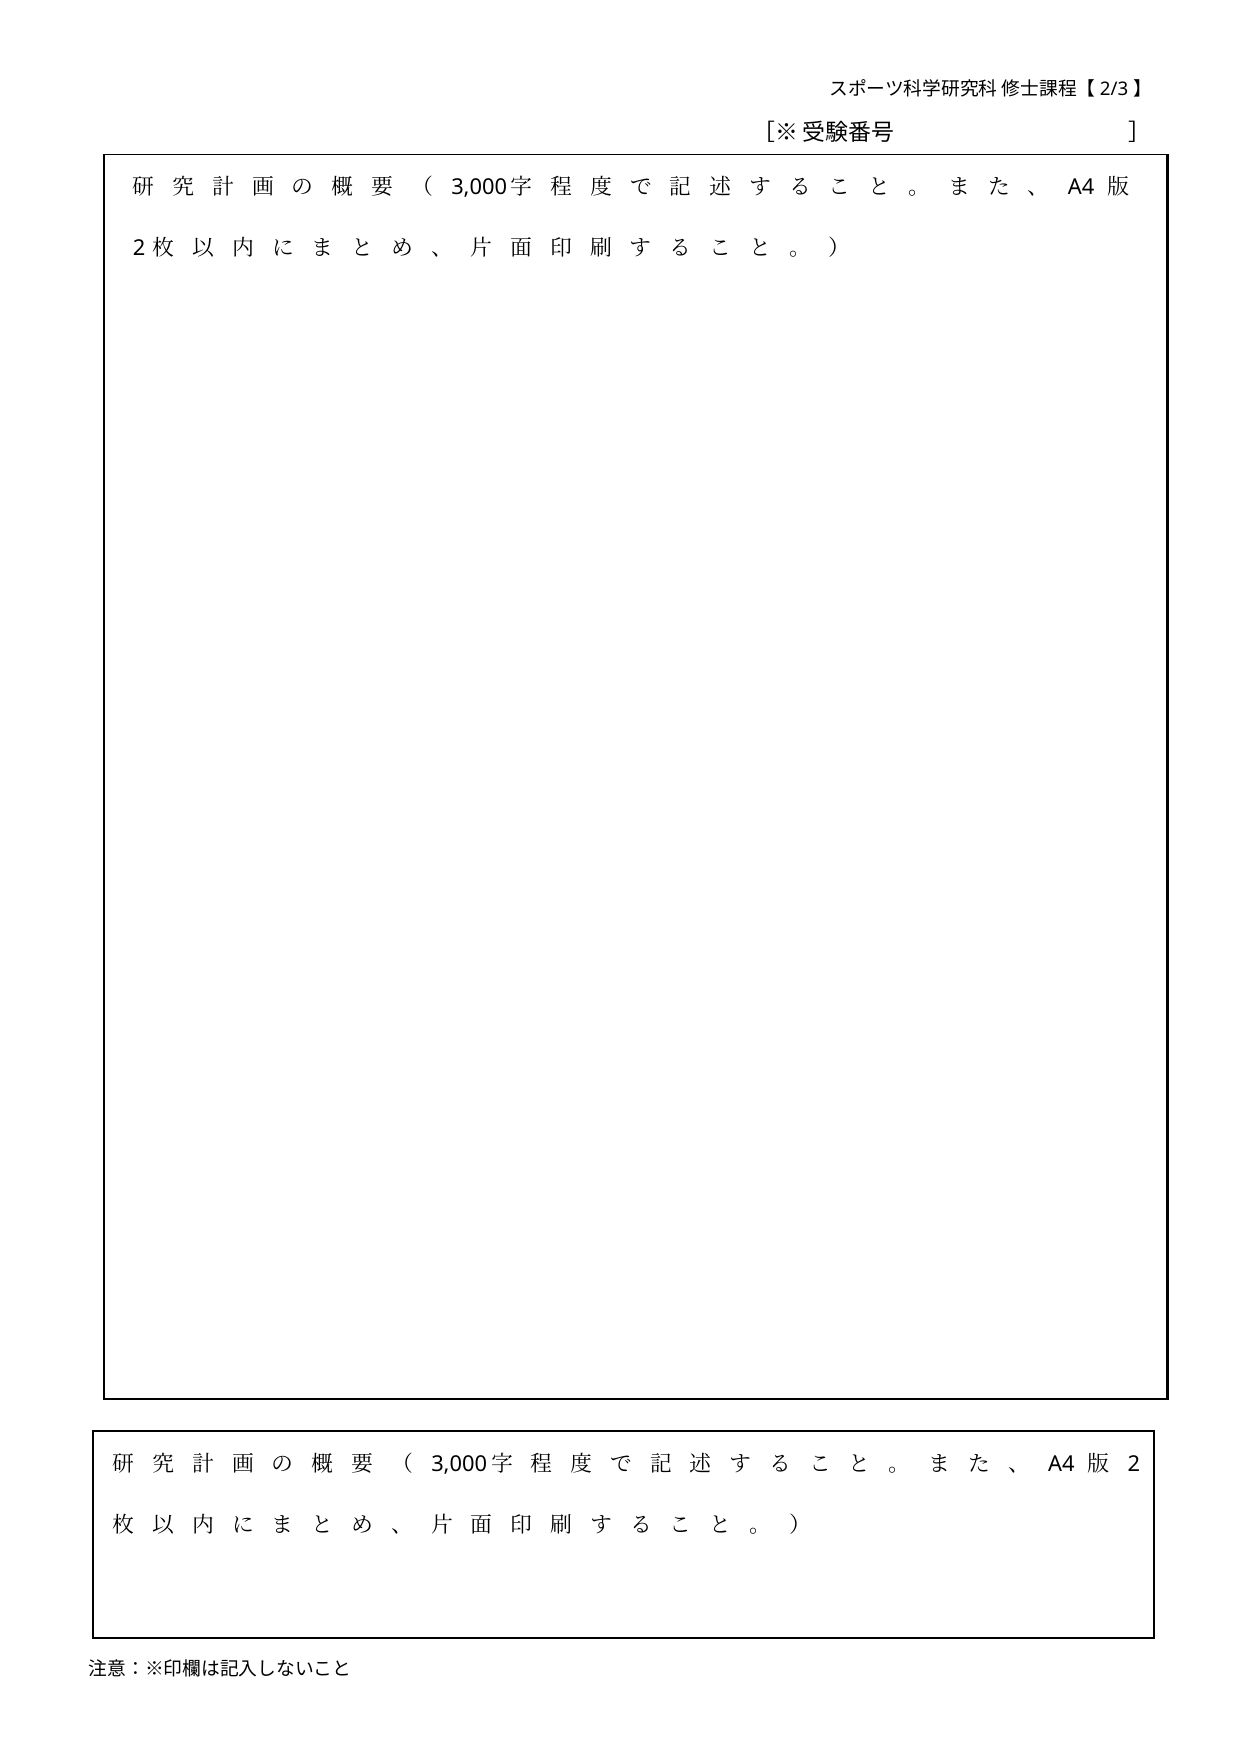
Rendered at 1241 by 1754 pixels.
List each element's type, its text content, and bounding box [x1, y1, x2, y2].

table_cell 研究計画の概要（3,000字程度で記述すること。また、A4版2枚以内にまとめ、片面印刷すること。） [105, 155, 1166, 1398]
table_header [94, 1432, 1153, 1637]
